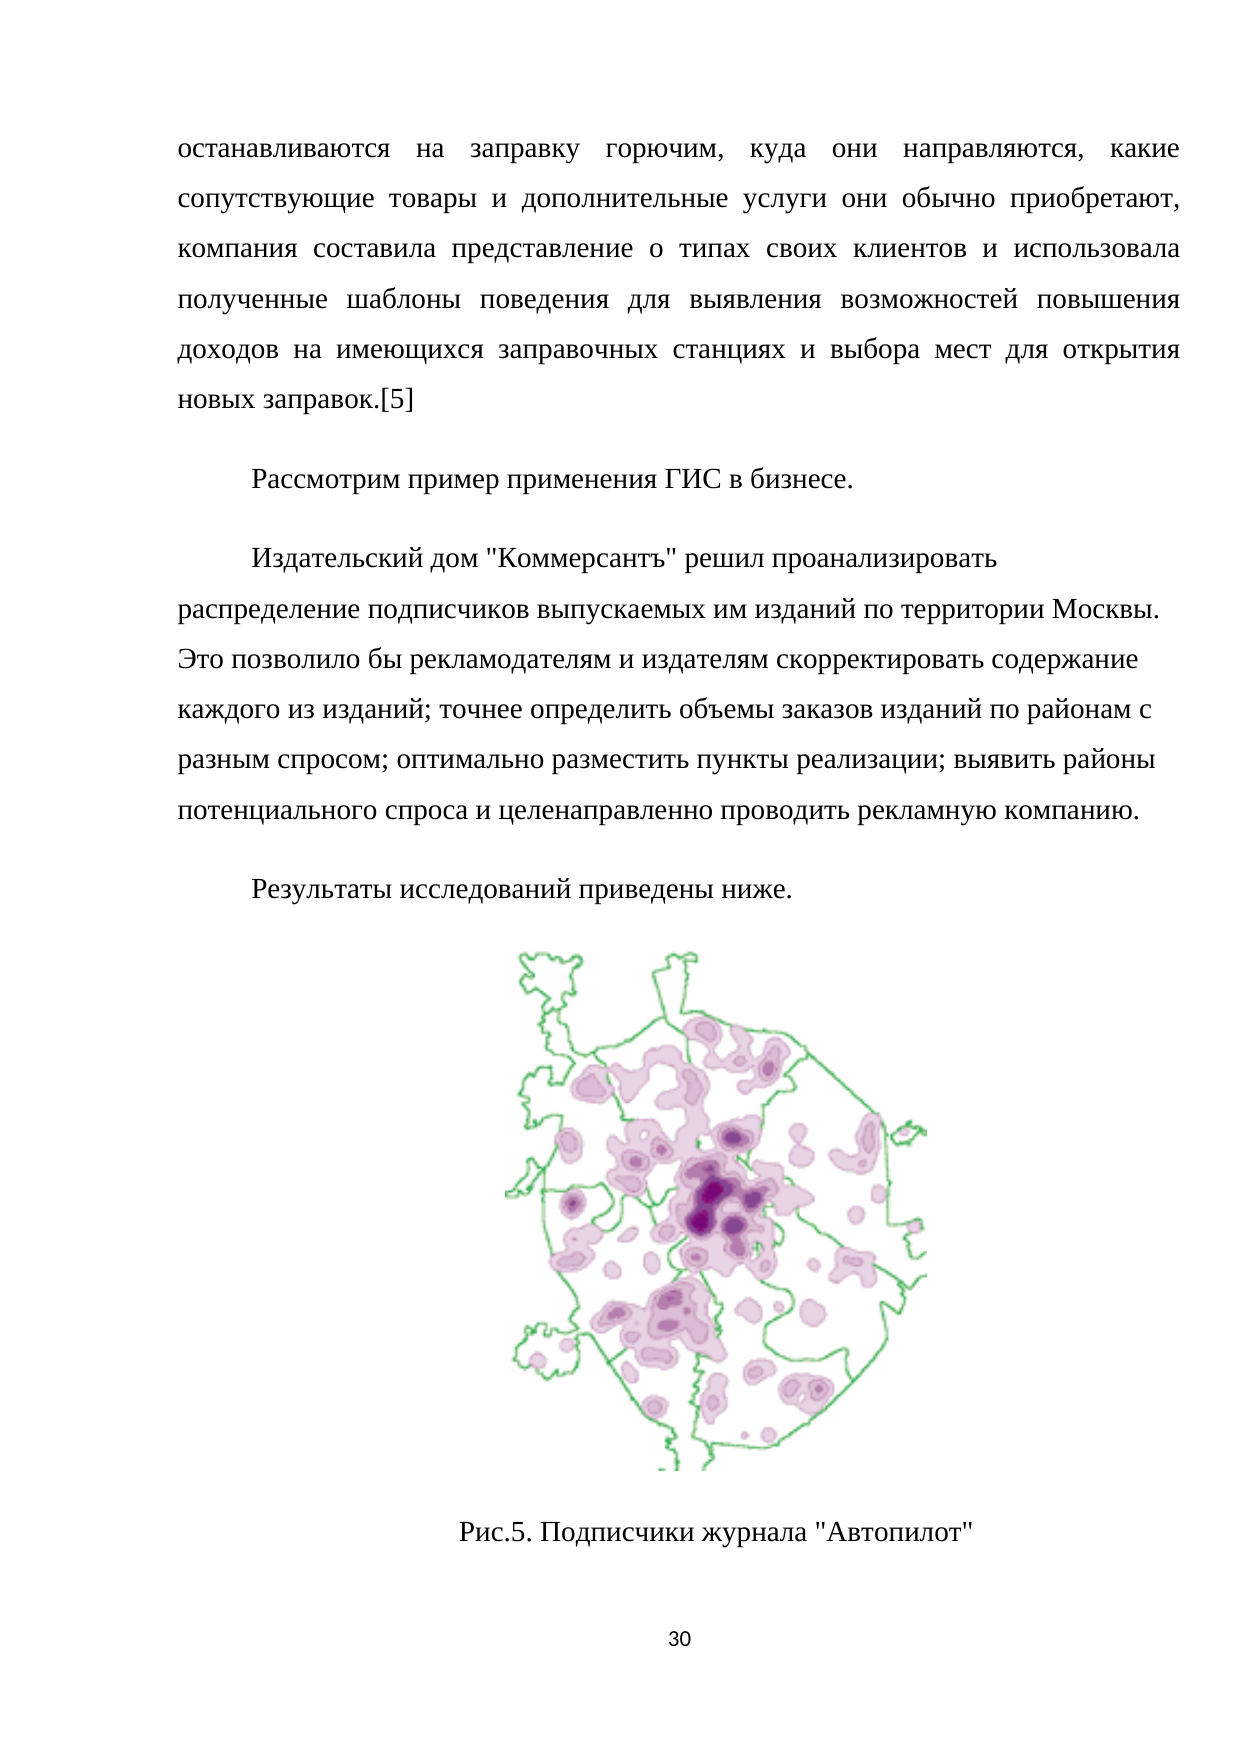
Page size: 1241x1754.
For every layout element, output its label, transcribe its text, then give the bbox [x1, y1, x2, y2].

text Рассмотрим пример применения ГИС в бизнесе. [177, 461, 1181, 494]
text Издательский дом "Коммерсантъ" решил проанализировать распределение подписчиков выпускаемых им изданий по территории Москвы. Это позволило бы рекламодателям и издателям скорректировать содержание каждого из изданий; точнее определить объемы заказов изданий по районам с разным спросом; оптимально разместить пункты реализации; выявить районы потенциального спроса и целенаправленно проводить рекламную компанию. [177, 540, 1181, 826]
picture [505, 951, 928, 1471]
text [177, 130, 1181, 415]
text Рис.5. Подписчики журнала "Автопилот" [177, 1514, 1181, 1547]
text Результаты исследований приведены ниже. [177, 871, 1181, 905]
